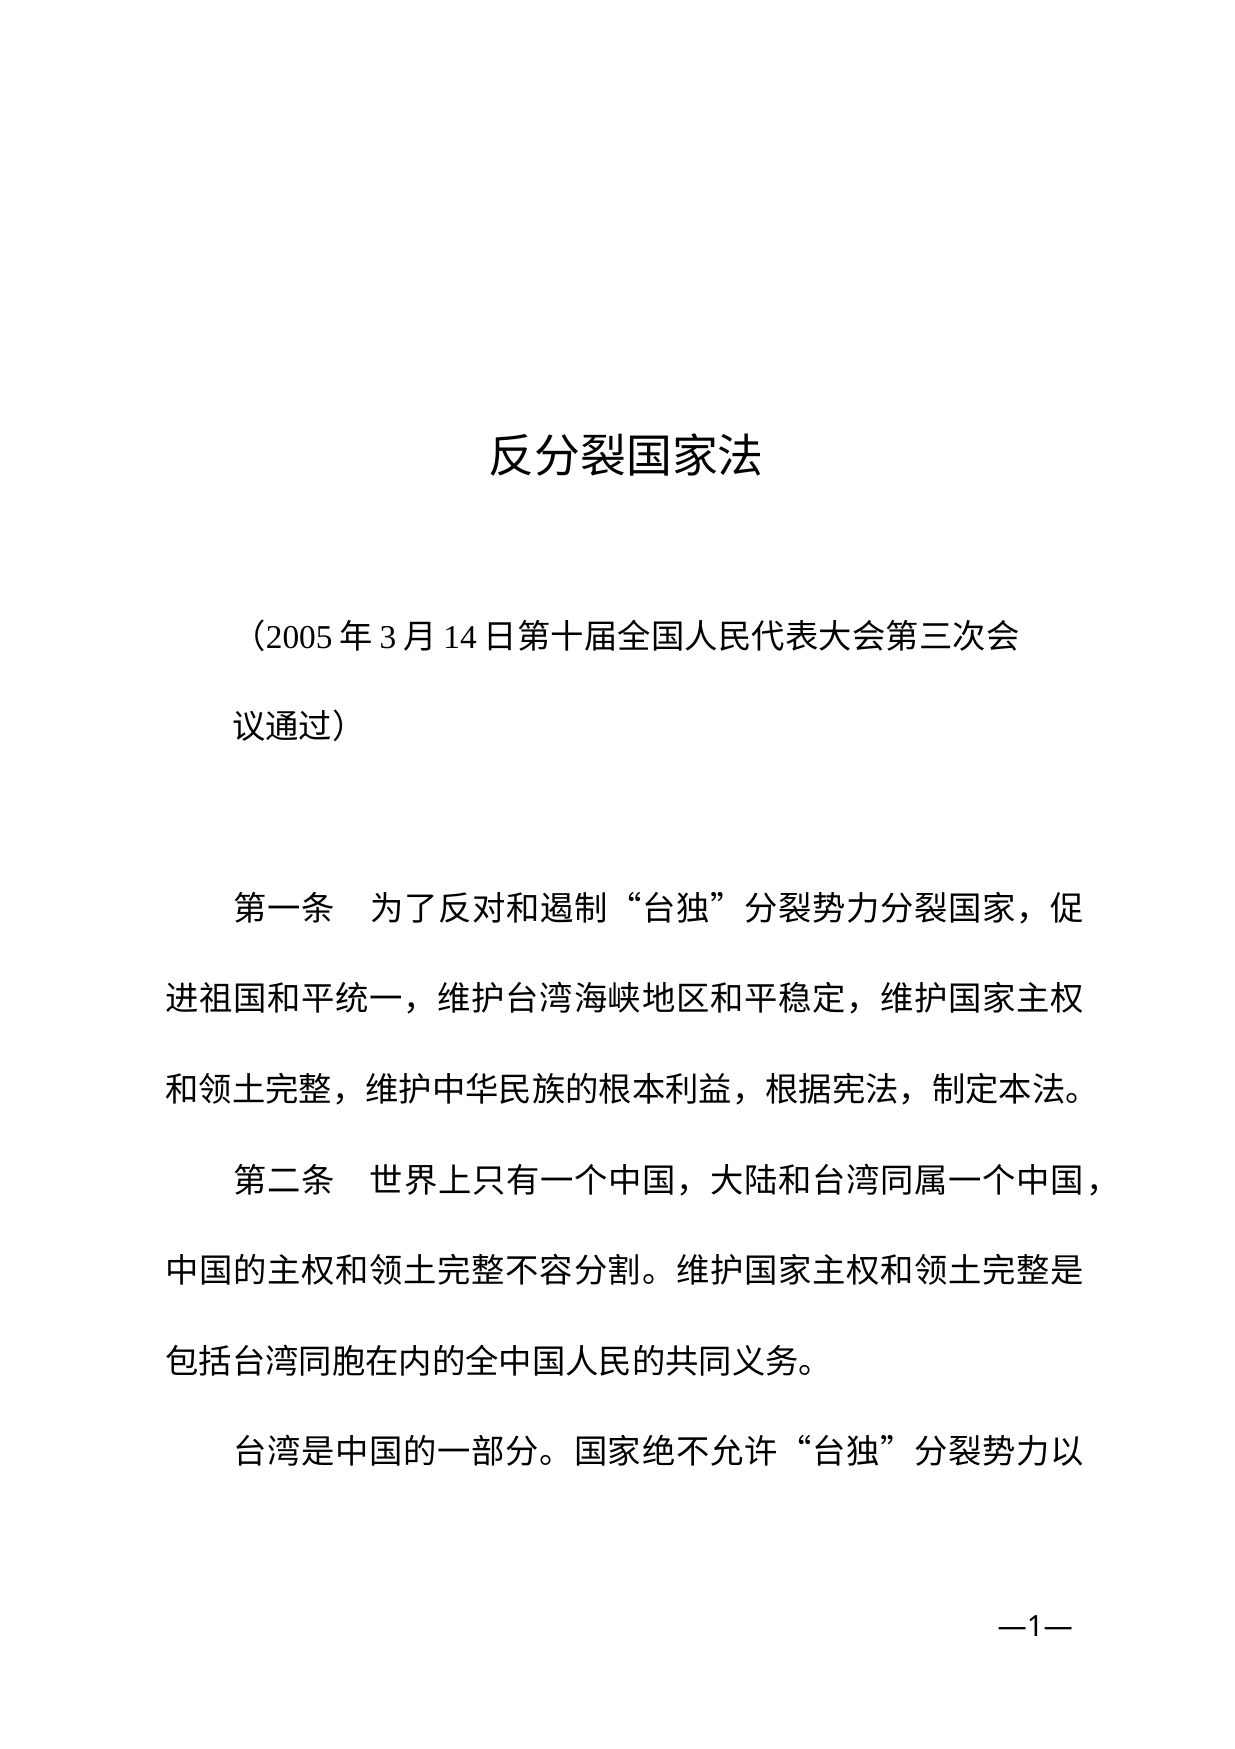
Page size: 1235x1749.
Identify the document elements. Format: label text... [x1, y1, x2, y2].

text 第二条 世界上只有一个中国，大陆和台湾同属一个中国，中国的主权和领土完整不容分割。维护国家主权和领土完整是包括台湾同胞在内的全中国人民的共同义务。 [165, 1132, 1087, 1404]
text 反分裂国家法 [165, 407, 1087, 498]
text 第一条 为了反对和遏制“台独”分裂势力分裂国家，促进祖国和平统一，维护台湾海峡地区和平稳定，维护国家主权和领土完整，维护中华民族的根本利益，根据宪法，制定本法。 [165, 860, 1087, 1132]
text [165, 1404, 1087, 1495]
text （2005年3月14日第十届全国人民代表大会第三次会议通过） [232, 588, 1020, 770]
